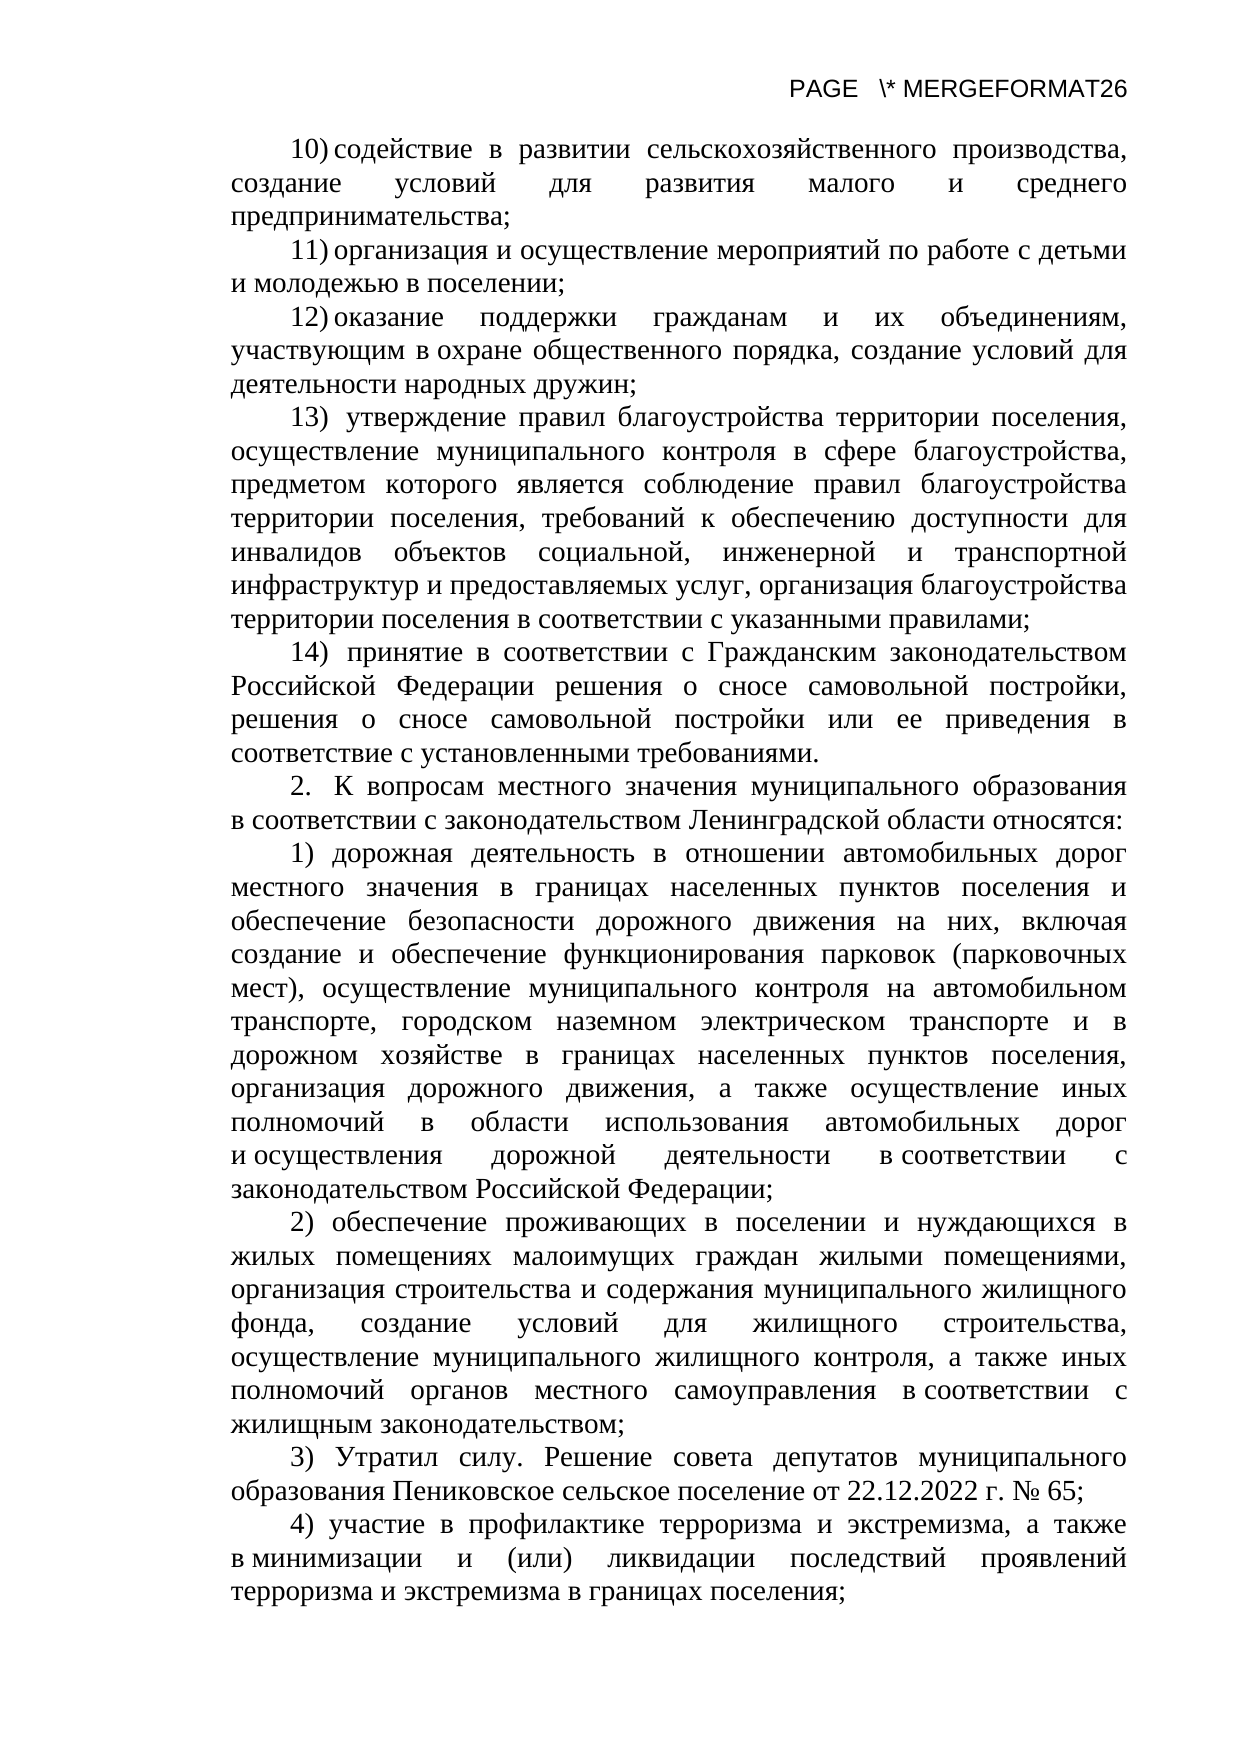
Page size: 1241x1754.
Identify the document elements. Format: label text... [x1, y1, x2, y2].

list организация и осуществление мероприятий по работе с детьми и молодежью в поселении; [231, 232, 1128, 299]
text 1) дорожная деятельность в отношении автомобильных дорог местного значения в границах населенных пунктов поселения и обеспечение безопасности дорожного движения на них, включая создание и обеспечение функционирования парковок (парковочных мест), осуществление муниципального контроля на автомобильном транспорте, городском наземном электрическом транспорте и в дорожном хозяйстве в границах населенных пунктов поселения, организация дорожного движения, а также осуществление иных полномочий в области использования автомобильных дорог и осуществления дорожной деятельности в соответствии с законодательством Российской Федерации; [231, 836, 1128, 1204]
text 2) обеспечение проживающих в поселении и нуждающихся в жилых помещениях малоимущих граждан жилыми помещениями, организация строительства и содержания муниципального жилищного фонда, создание условий для жилищного строительства, осуществление муниципального жилищного контроля, а также иных полномочий органов местного самоуправления в соответствии с жилищным законодательством; [231, 1204, 1128, 1439]
list утверждение правил благоустройства территории поселения, осуществление муниципального контроля в сфере благоустройства, предметом которого является соблюдение правил благоустройства территории поселения, требований к обеспечению доступности для инвалидов объектов социальной, инженерной и транспортной инфраструктур и предоставляемых услуг, организация благоустройства территории поселения в соответствии с указанными правилами; [231, 399, 1128, 634]
list принятие в соответствии с Гражданским законодательством Российской Федерации решения о сносе самовольной постройки, решения о сносе самовольной постройки или ее приведения в соответствие с установленными требованиями. [231, 634, 1128, 768]
list оказание поддержки гражданам и их объединениям, участвующим в охране общественного порядка, создание условий для деятельности народных дружин; [231, 299, 1128, 399]
list К вопросам местного значения муниципального образования в соответствии с законодательством Ленинградской области относятся: [231, 768, 1128, 836]
list содействие в развитии сельскохозяйственного производства, создание условий для развития малого и среднего предпринимательства; [231, 131, 1128, 232]
text 3) Утратил силу. Решение совета депутатов муниципального образования Пениковское сельское поселение от 22.12.2022 г. № 65; [231, 1439, 1128, 1506]
text 4) участие в профилактике терроризма и экстремизма, а также в минимизации и (или) ликвидации последствий проявлений терроризма и экстремизма в границах поселения; [231, 1506, 1128, 1607]
